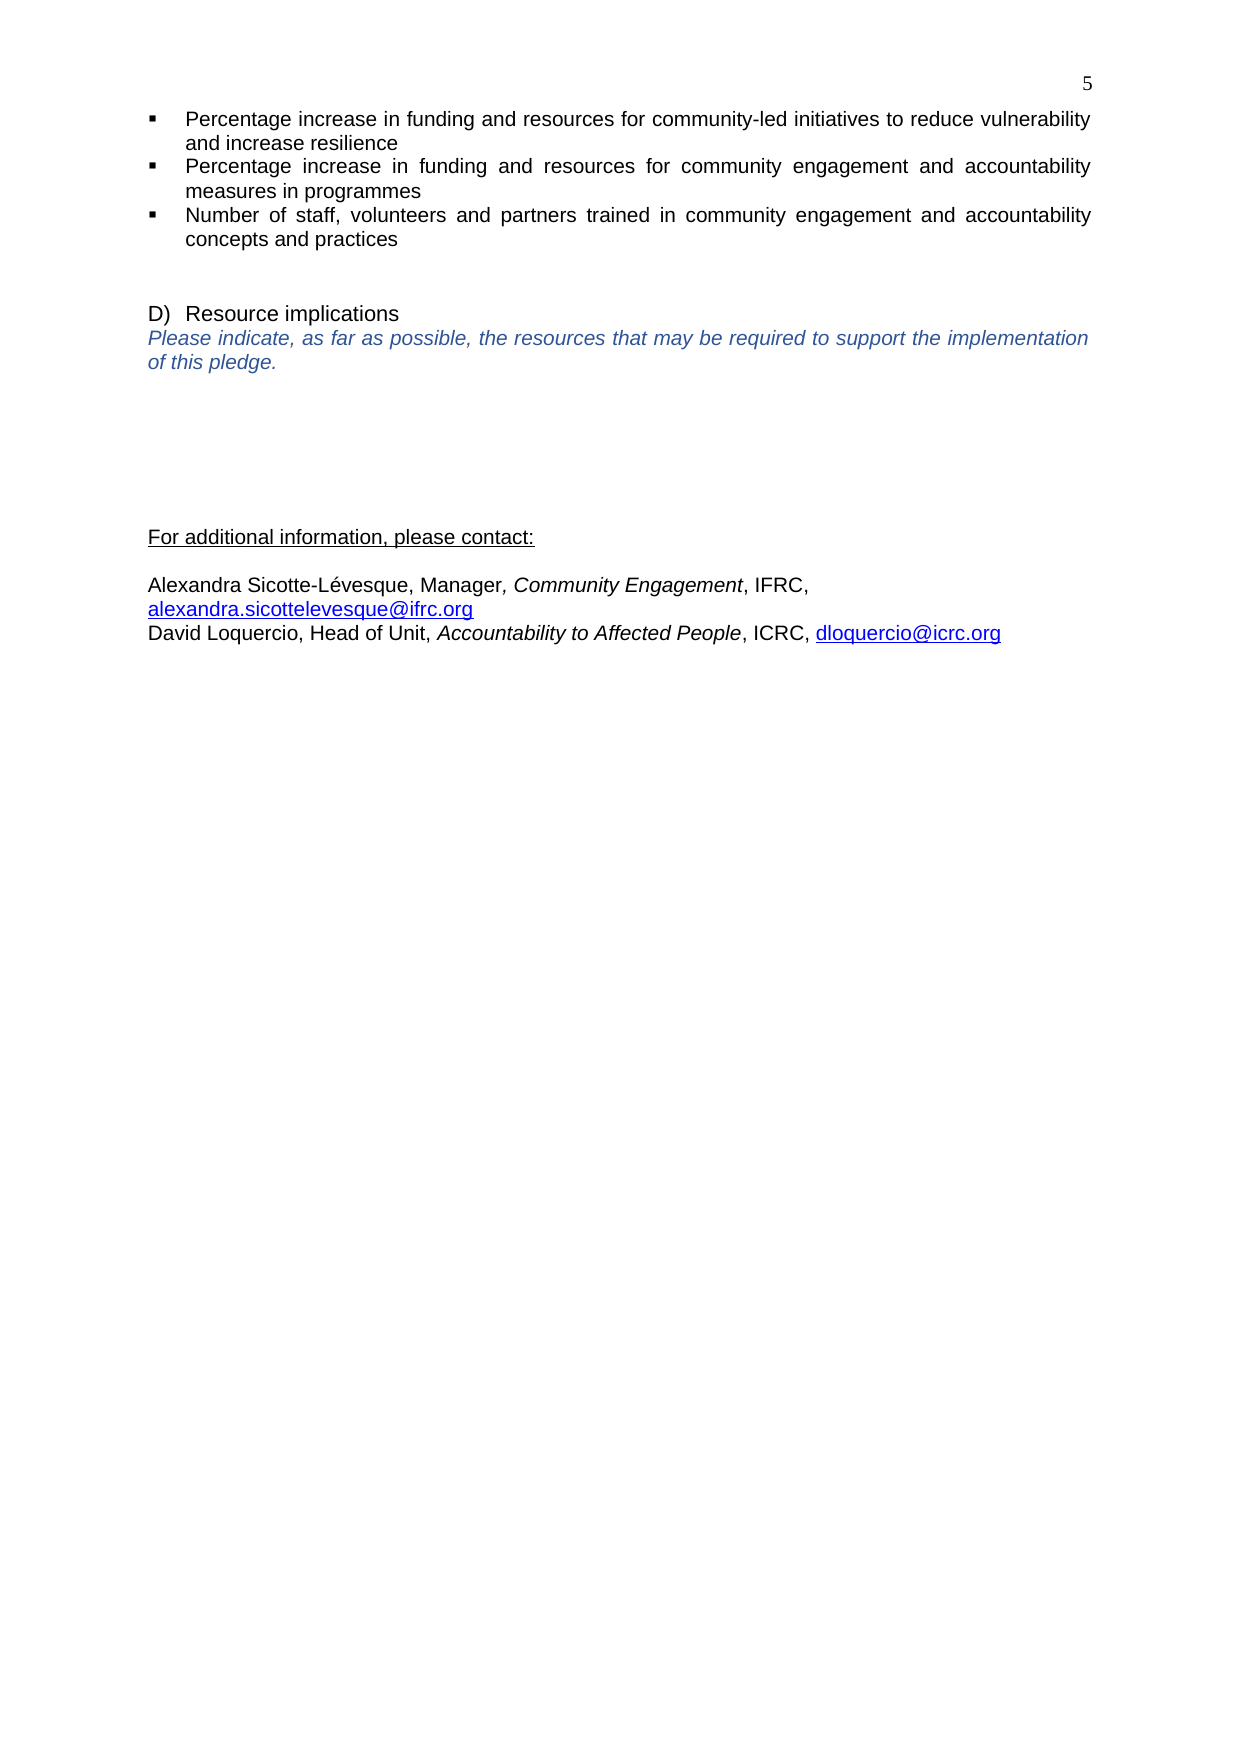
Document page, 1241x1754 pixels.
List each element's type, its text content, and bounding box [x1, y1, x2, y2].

list Number of staff, volunteers and partners trained in community engagement and accountability concepts and practices [148, 202, 1092, 250]
list Resource implications [148, 301, 1092, 326]
text David Loquercio, Head of Unit, Accountability to Affected People, ICRC, dloquercio@icrc.org [148, 621, 1092, 645]
list Percentage increase in funding and resources for community engagement and accountability measures in programmes [148, 154, 1092, 202]
text Alexandra Sicotte-Lévesque, Manager, Community Engagement, IFRC, alexandra.sicottelevesque@ifrc.org [148, 573, 1092, 621]
list Percentage increase in funding and resources for community-led initiatives to reduce vulnerability and increase resilience [148, 106, 1092, 154]
text Please indicate, as far as possible, the resources that may be required to support the implementation of this pledge. [148, 326, 1092, 374]
text For additional information, please contact: [148, 525, 1092, 549]
